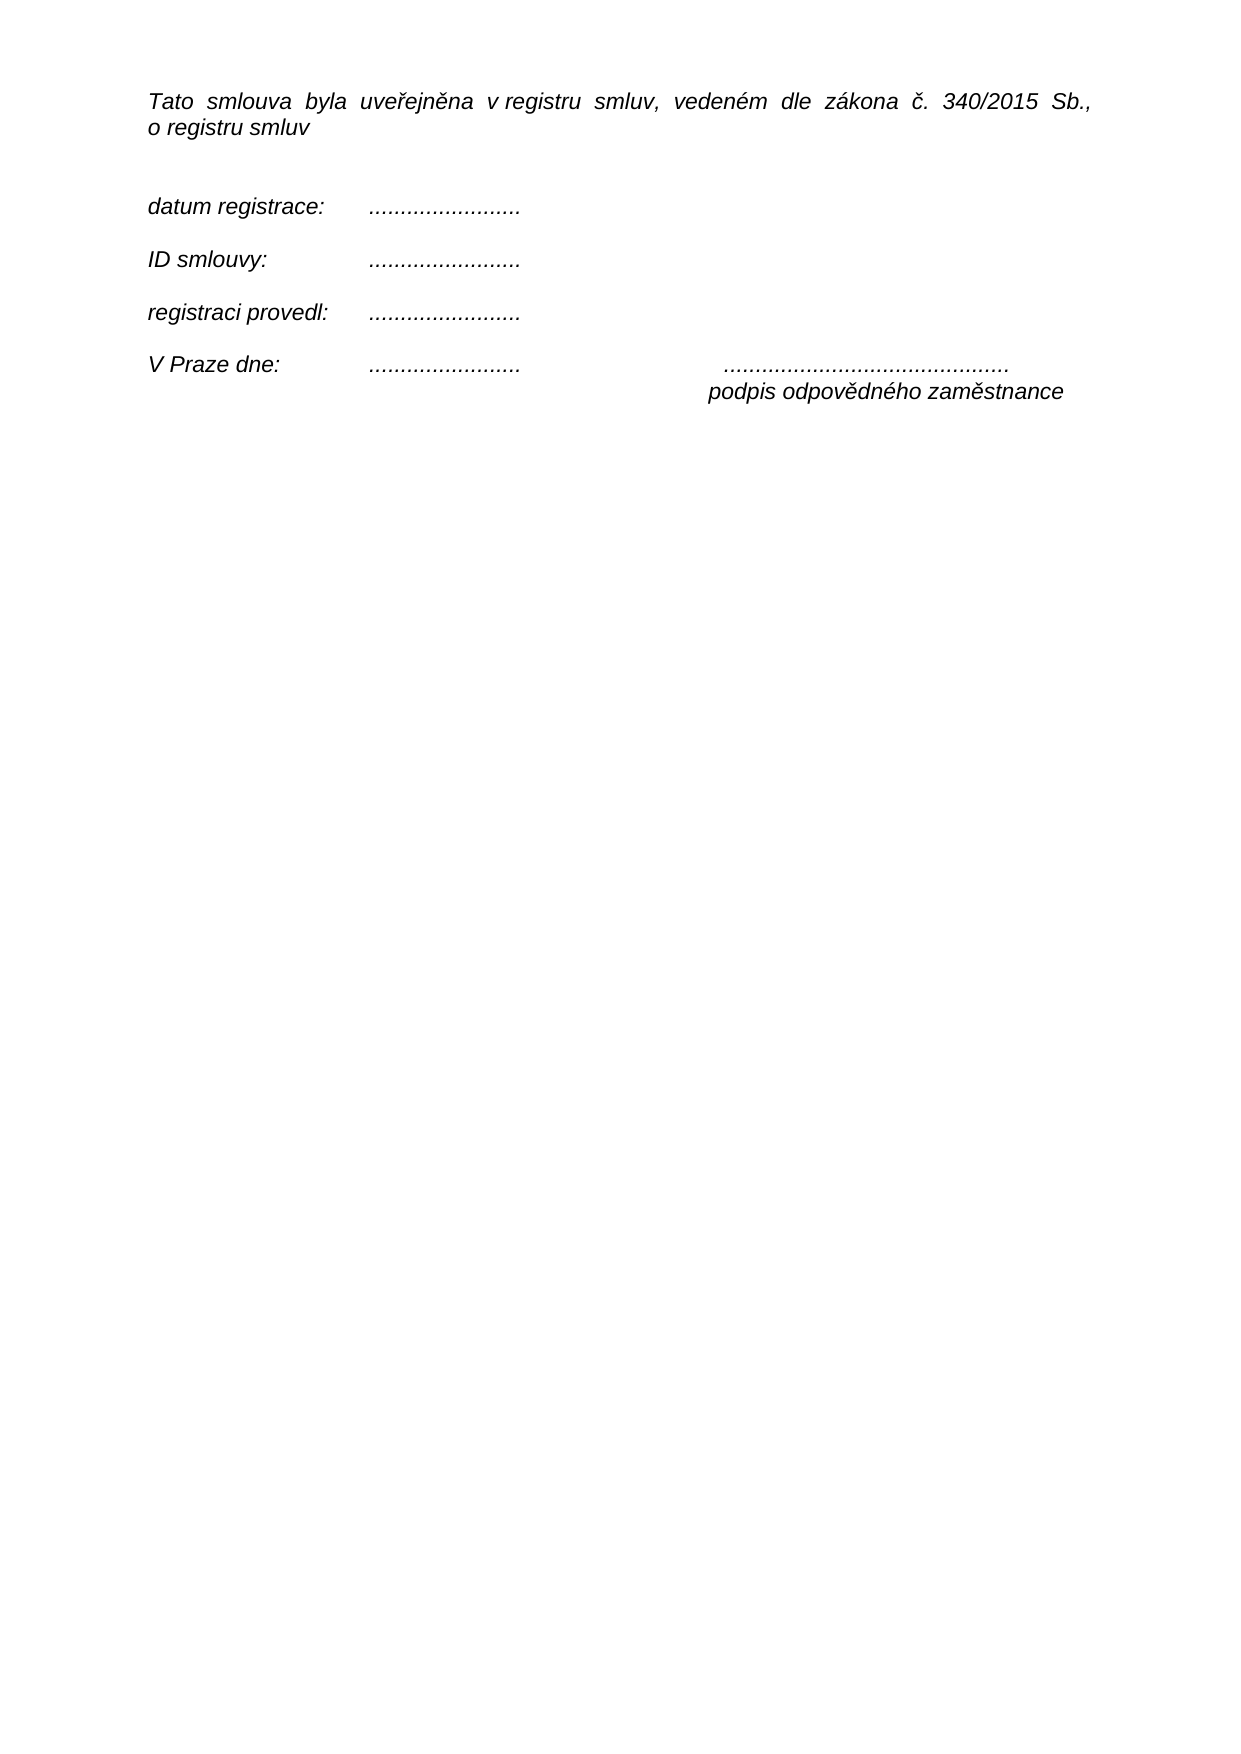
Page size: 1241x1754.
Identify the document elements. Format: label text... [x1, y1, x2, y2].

text podpis odpovědného zaměstnance [148, 378, 1092, 404]
text V Praze dne: ........................ ............................................. [148, 351, 1092, 378]
text ID smlouvy: ........................ [148, 246, 1092, 272]
text datum registrace: ........................ [148, 193, 1092, 219]
text Tato smlouva byla uveřejněna v registru smluv, vedeném dle zákona č. 340/2015 Sb., o registru smluv [148, 88, 1092, 141]
text registraci provedl: ........................ [148, 299, 1092, 325]
